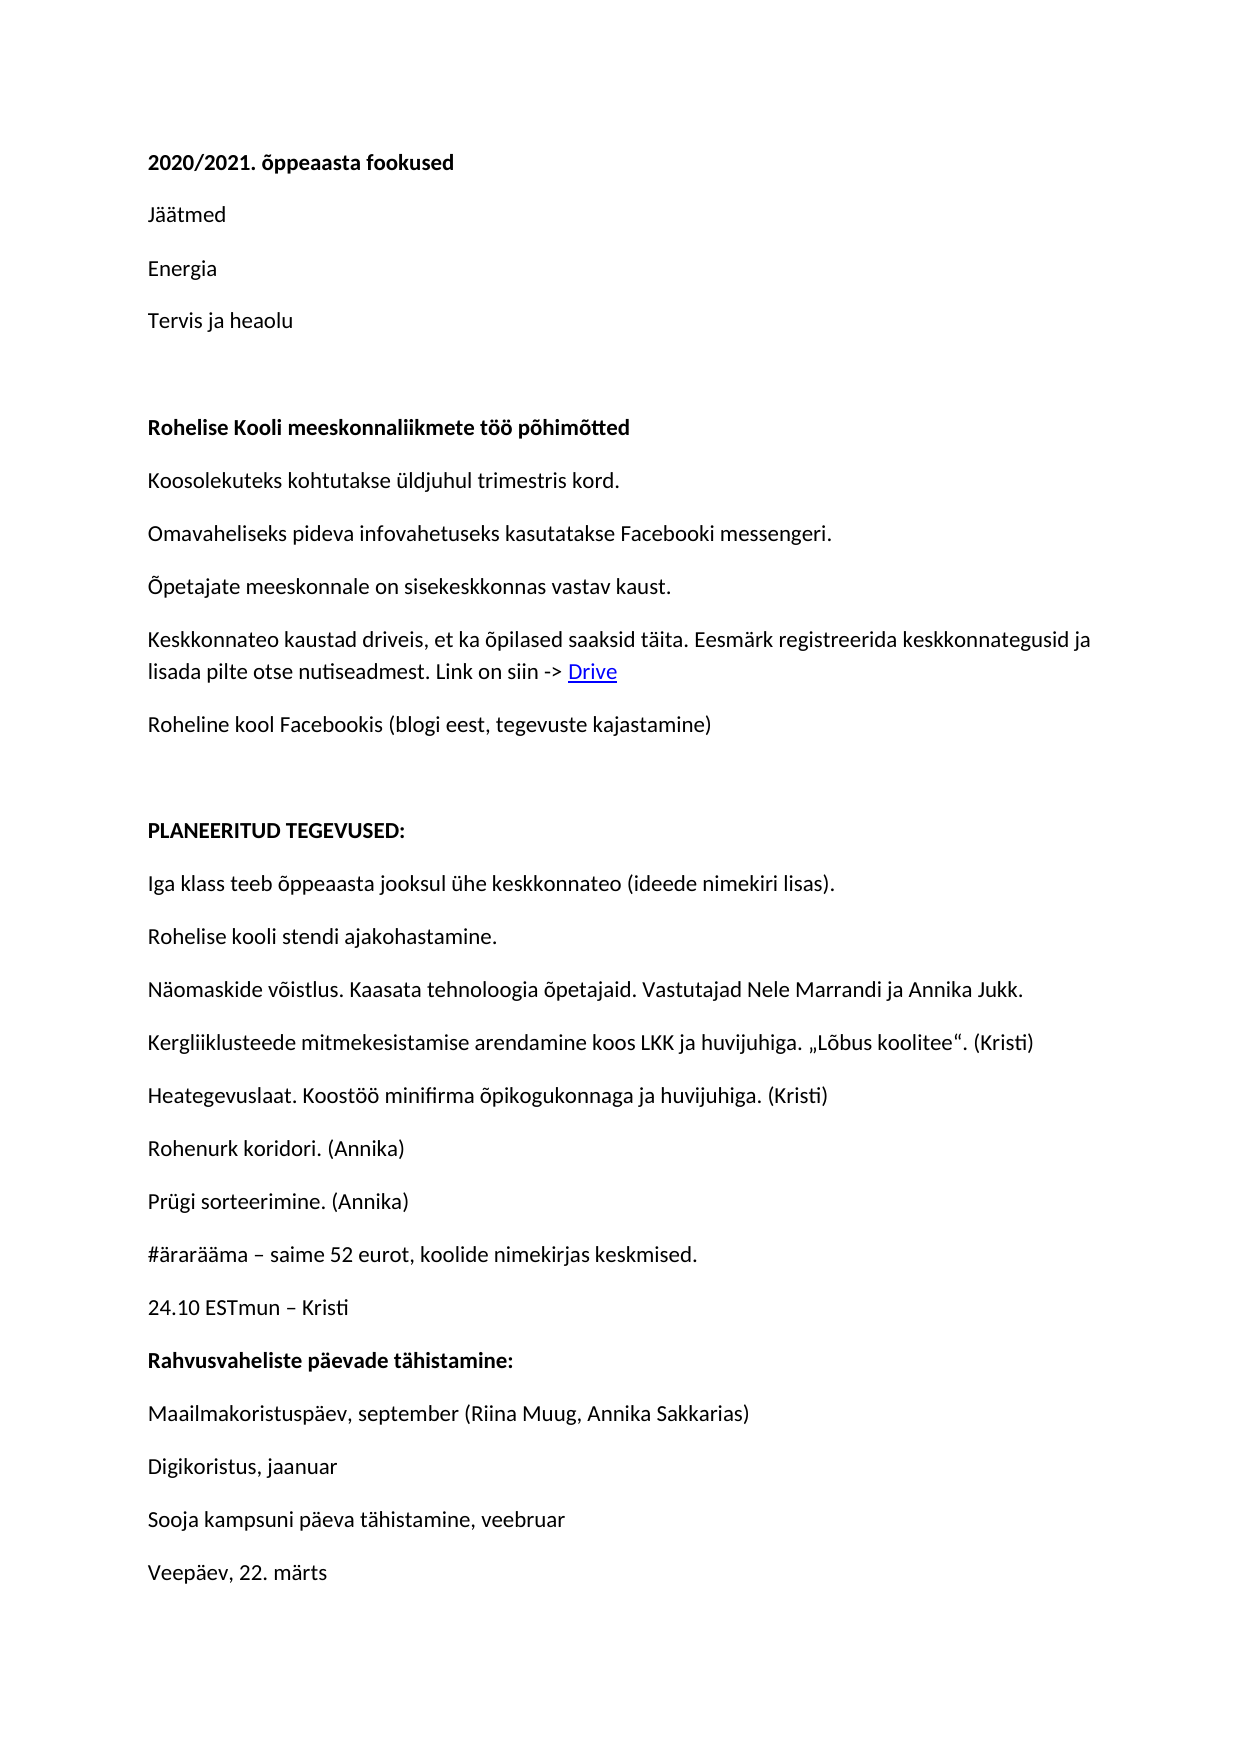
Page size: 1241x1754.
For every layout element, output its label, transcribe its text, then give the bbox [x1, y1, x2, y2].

text Koosolekuteks kohtutakse üldjuhul trimestris kord. [148, 466, 1093, 494]
text 24.10 ESTmun – Kristi [148, 1293, 1093, 1321]
text Maailmakoristuspäev, september (Riina Muug, Annika Sakkarias) [148, 1399, 1093, 1427]
text Näomaskide võistlus. Kaasata tehnoloogia õpetajaid. Vastutajad Nele Marrandi ja Annika Jukk. [148, 975, 1093, 1003]
text Rohelise Kooli meeskonnaliikmete töö põhimõtted [148, 413, 1093, 441]
text Rohenurk koridori. (Annika) [148, 1134, 1093, 1162]
text Heategevuslaat. Koostöö minifirma õpikogukonnaga ja huvijuhiga. (Kristi) [148, 1081, 1093, 1109]
text Energia [148, 254, 1093, 282]
text Tervis ja heaolu [148, 307, 1093, 335]
text #ärarääma – saime 52 eurot, koolide nimekirjas keskmised. [148, 1240, 1093, 1268]
text Roheline kool Facebookis (blogi eest, tegevuste kajastamine) [148, 710, 1093, 738]
text Omavaheliseks pideva infovahetuseks kasutatakse Facebooki messengeri. [148, 519, 1093, 547]
text Rohelise kooli stendi ajakohastamine. [148, 922, 1093, 950]
text Rahvusvaheliste päevade tähistamine: [148, 1346, 1093, 1374]
text Iga klass teeb õppeaasta jooksul ühe keskkonnateo (ideede nimekiri lisas). [148, 869, 1093, 897]
text Prügi sorteerimine. (Annika) [148, 1187, 1093, 1215]
text Kergliiklusteede mitmekesistamise arendamine koos LKK ja huvijuhiga. „Lõbus koolitee“. (Kristi) [148, 1028, 1093, 1056]
text Digikoristus, jaanuar [148, 1452, 1093, 1480]
text Keskkonnateo kaustad driveis, et ka õpilased saaksid täita. Eesmärk registreerida keskkonnategusid ja lisada pilte otse nutiseadmest. Link on siin -> Drive [148, 625, 1093, 685]
text PLANEERITUD TEGEVUSED: [148, 816, 1093, 844]
text Sooja kampsuni päeva tähistamine, veebruar [148, 1505, 1093, 1533]
text Õpetajate meeskonnale on sisekeskkonnas vastav kaust. [148, 572, 1093, 600]
text Jäätmed [148, 201, 1093, 229]
text 2020/2021. õppeaasta fookused [148, 148, 1093, 176]
text Veepäev, 22. märts [148, 1558, 1093, 1586]
